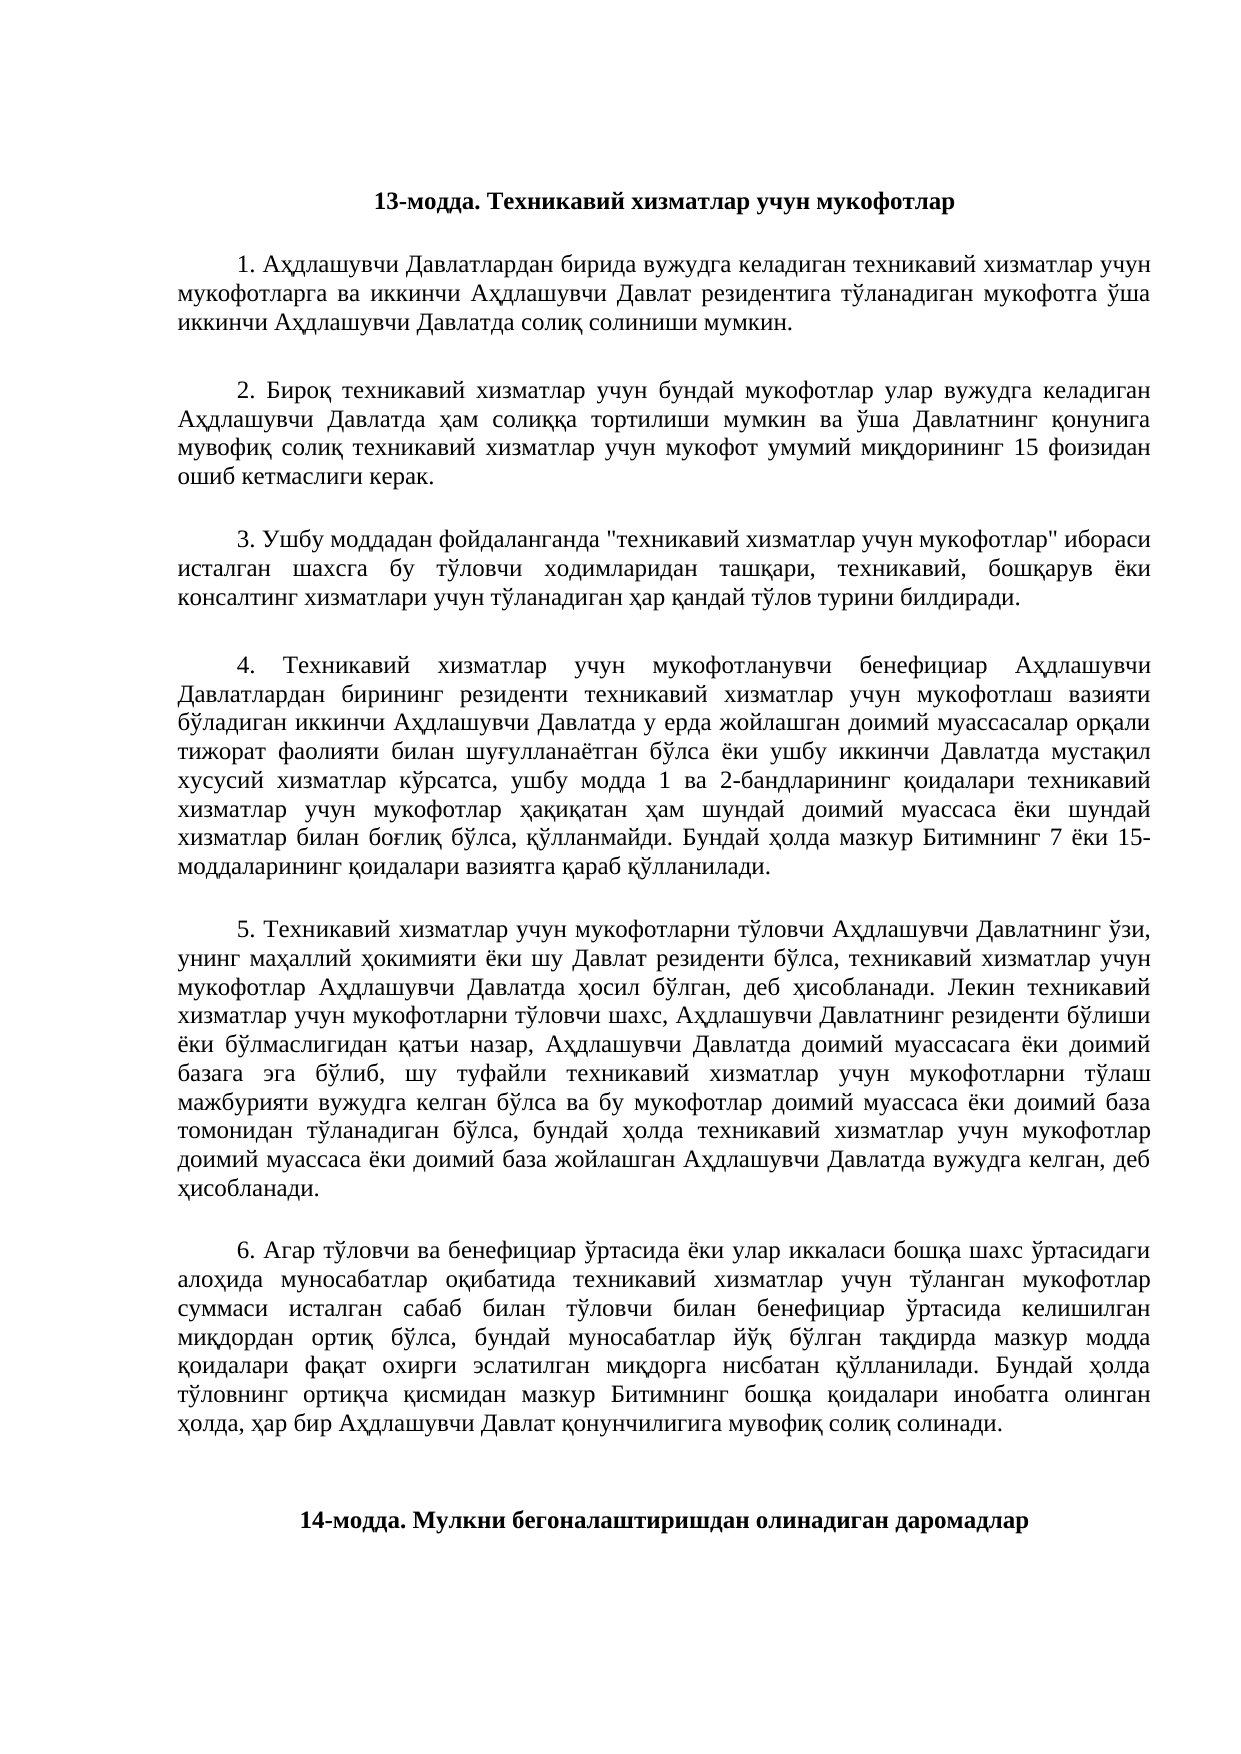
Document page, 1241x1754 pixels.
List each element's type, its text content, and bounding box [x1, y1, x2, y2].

text 6. Агар тўловчи ва бенефициар ўртасида ёки улар иккаласи бошқа шахс ўртасидаги алоҳида муносабатлар оқибатида техникавий хизматлар учун тўланган мукофотлар суммаси исталган сабаб билан тўловчи билан бенефициар ўртасида келишилган миқдордан ортиқ бўлса, бундай муносабатлар йўқ бўлган тақдирда мазкур модда қоидалари фақат охирги эслатилган миқдорга нисбатан қўлланилади. Бундай ҳолда тўловнинг ортиқча қисмидан мазкур Битимнинг бошқа қоидалари инобатга олинган ҳолда, ҳар бир Аҳдлашувчи Давлат қонунчилигига мувофиқ солиқ солинади. [177, 1236, 1152, 1437]
text 3. Ушбу моддадан фойдаланганда "техникавий хизматлар учун мукофотлар" ибораси исталган шахсга бу тўловчи ходимларидан ташқари, техникавий, бошқарув ёки консалтинг хизматлари учун тўланадиган ҳар қандай тўлов турини билдиради. [177, 524, 1152, 610]
text 2. Бироқ техникавий хизматлар учун бундай мукофотлар улар вужудга келадиган Аҳдлашувчи Давлатда ҳам солиққа тортилиши мумкин ва ўша Давлатнинг қонунига мувофиқ солиқ техникавий хизматлар учун мукофот умумий миқдорининг 15 фоизидан ошиб кетмаслиги керак. [177, 375, 1152, 490]
text 14-модда. Мулкни бегоналаштиришдан олинадиган даромадлар [177, 1505, 1152, 1534]
text 5. Техникавий хизматлар учун мукофотларни тўловчи Аҳдлашувчи Давлатнинг ўзи, унинг маҳаллий ҳокимияти ёки шу Давлат резиденти бўлса, техникавий хизматлар учун мукофотлар Аҳдлашувчи Давлатда ҳосил бўлган, деб ҳисобланади. Лекин техникавий хизматлар учун мукофотларни тўловчи шахс, Аҳдлашувчи Давлатнинг резиденти бўлиши ёки бўлмаслигидан қатъи назар, Аҳдлашувчи Давлатда доимий муассасага ёки доимий базага эга бўлиб, шу туфайли техникавий хизматлар учун мукофотларни тўлаш мажбурияти вужудга келган бўлса ва бу мукофотлар доимий муассаса ёки доимий база томонидан тўланадиган бўлса, бундай ҳолда техникавий хизматлар учун мукофотлар доимий муассаса ёки доимий база жойлашган Аҳдлашувчи Давлатда вужудга келган, деб ҳисобланади. [177, 914, 1152, 1202]
text 1. Аҳдлашувчи Давлатлаpдан биpида вужудга келадиган техникавий хизматлар учун мукофотларга ва иккинчи Аҳдлашувчи Давлат резидентига тўланадиган мукофотга ўша иккинчи Аҳдлашувчи Давлатда солиқ солиниши мумкин. [177, 249, 1152, 335]
text 13-модда. Техникавий хизматлар учун мукофотлар [177, 186, 1152, 215]
text 4. Техникавий хизматлар учун мукофотланувчи бенефициар Аҳдлашувчи Давлатлардан бирининг резиденти техникавий хизматлар учун мукофотлаш вазияти бўладиган иккинчи Аҳдлашувчи Давлатда у ерда жойлашган доимий муассасалар орқали тижорат фаолияти билан шуғулланаётган бўлса ёки ушбу иккинчи Давлатда мустақил хусусий хизматлар кўрсатса, ушбу модда 1 ва 2-бандларининг қоидалари техникавий хизматлар учун мукофотлар ҳақиқатан ҳам шундай доимий муассаса ёки шундай хизматлар билан боғлиқ бўлса, қўлланмайди. Бундай ҳолда мазкур Битимнинг 7 ёки 15-моддаларининг қоидалари вазиятга қараб қўлланилади. [177, 650, 1152, 880]
